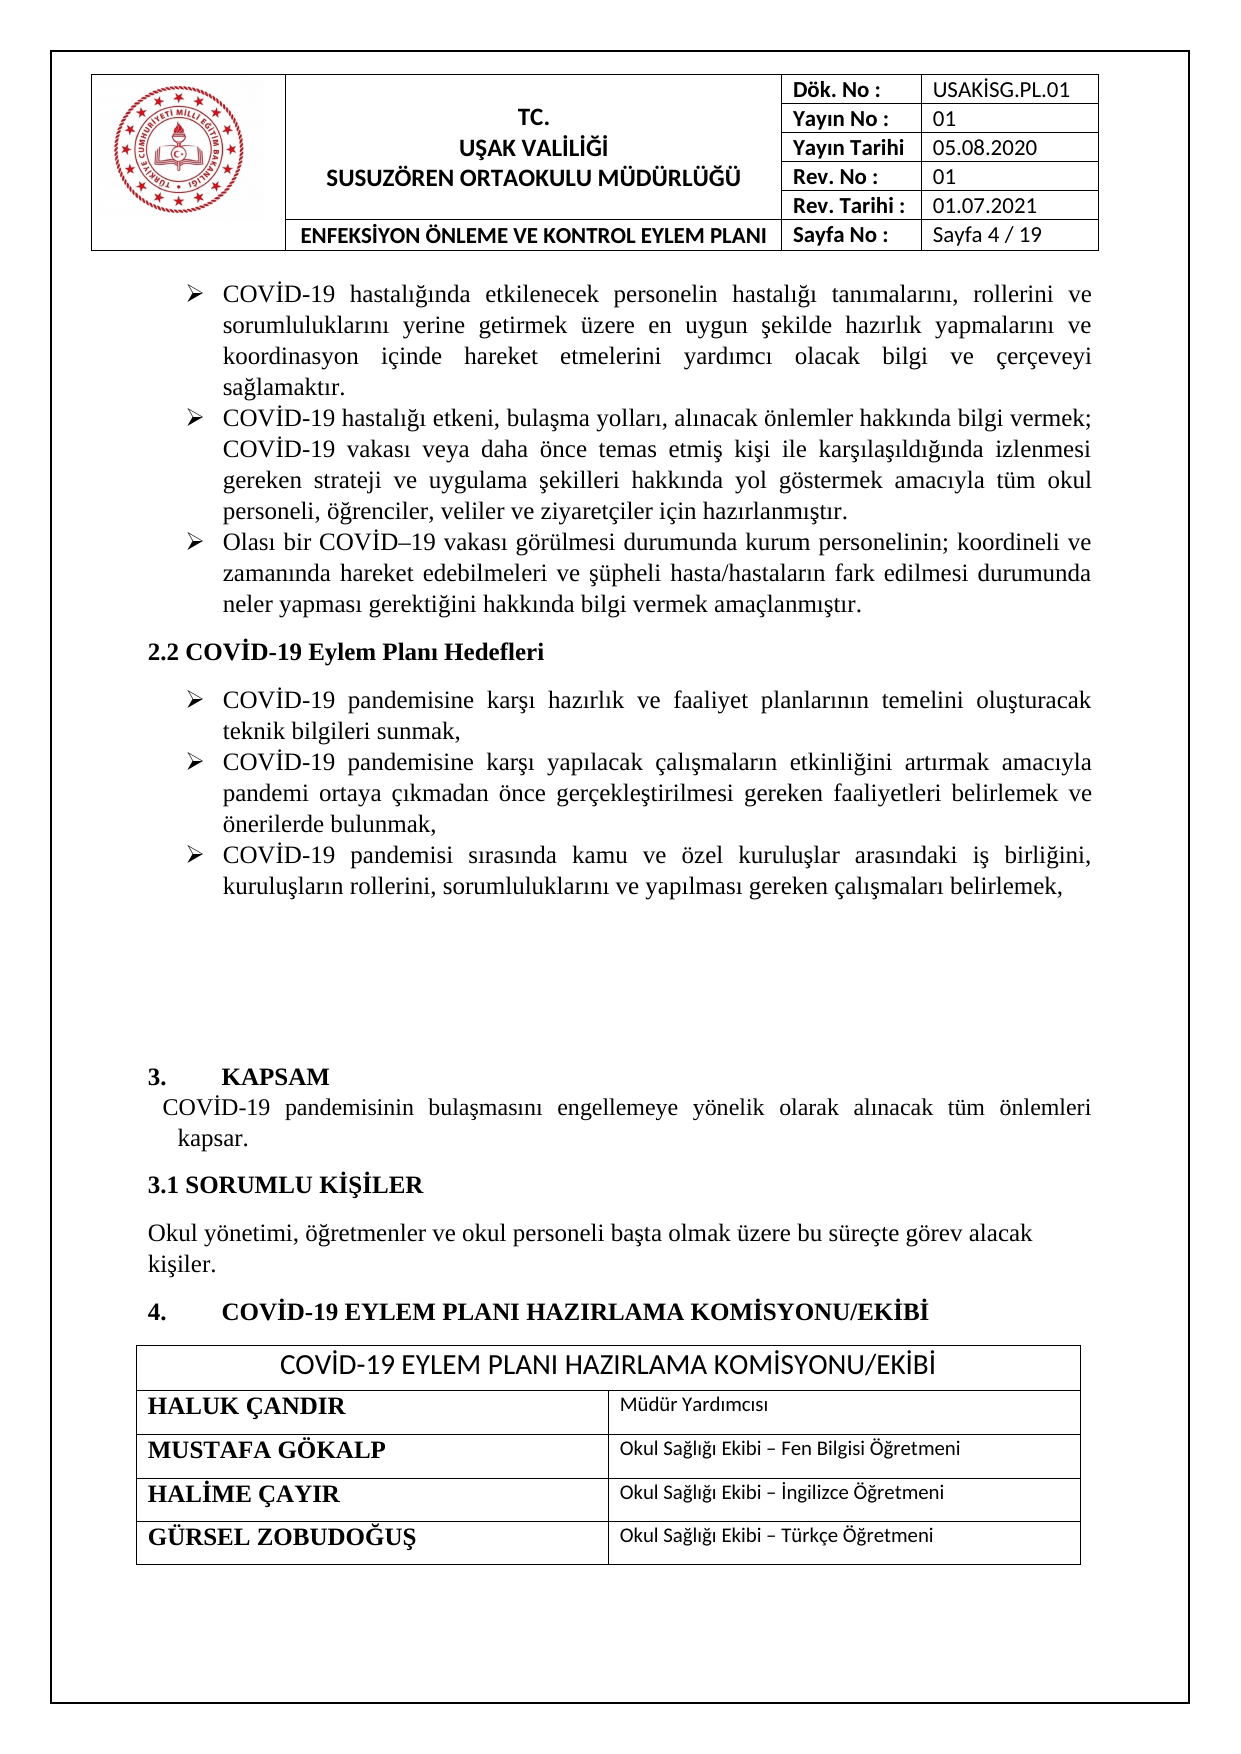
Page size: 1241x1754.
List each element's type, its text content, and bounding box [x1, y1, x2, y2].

list COVİD-19 pandemisine karşı hazırlık ve faaliyet planlarının temelini oluşturacak teknik bilgileri sunmak, [185, 685, 1093, 744]
list COVİD-19 EYLEM PLANI HAZIRLAMA KOMİSYONU/EKİBİ [148, 1297, 1093, 1326]
text Okul yönetimi, öğretmenler ve okul personeli başta olmak üzere bu süreçte görev alacak kişiler. [148, 1218, 1093, 1278]
table_cell MUSTAFA GÖKALP [137, 1435, 608, 1478]
list COVİD-19 hastalığında etkilenecek personelin hastalığı tanımalarını, rollerini ve sorumluluklarını yerine getirmek üzere en uygun şekilde hazırlık yapmalarını ve koordinasyon içinde hareket etmelerini yardımcı olacak bilgi ve çerçeveyi sağlamaktır. [185, 279, 1093, 401]
table_cell HALİME ÇAYIR [137, 1479, 608, 1521]
list COVİD-19 pandemisinin bulaşmasını engellemeye yönelik olarak alınacak tüm önlemleri kapsar. [162, 1093, 1093, 1152]
table_cell Okul Sağlığı Ekibi – Fen Bilgisi Öğretmeni [609, 1435, 1080, 1478]
table_cell Okul Sağlığı Ekibi – İngilizce Öğretmeni [609, 1479, 1080, 1521]
list COVİD-19 pandemisi sırasında kamu ve özel kuruluşlar arasındaki iş birliğini, kuruluşların rollerini, sorumluluklarını ve yapılması gereken çalışmaları belirlemek, [185, 840, 1093, 900]
picture [95, 79, 264, 222]
list Olası bir COVİD–19 vakası görülmesi durumunda kurum personelinin; koordineli ve zamanında hareket edebilmeleri ve şüpheli hasta/hastaların fark edilmesi durumunda neler yapması gerektiğini hakkında bilgi vermek amaçlanmıştır. [185, 527, 1093, 618]
table_header COVİD-19 EYLEM PLANI HAZIRLAMA KOMİSYONU/EKİBİ [137, 1346, 1080, 1390]
table_cell GÜRSEL ZOBUDOĞUŞ [137, 1522, 608, 1564]
list COVİD-19 hastalığı etkeni, bulaşma yolları, alınacak önlemler hakkında bilgi vermek; COVİD-19 vakası veya daha önce temas etmiş kişi ile karşılaşıldığında izlenmesi gereken strateji ve uygulama şekilleri hakkında yol göstermek amacıyla tüm okul personeli, öğrenciler, veliler ve ziyaretçiler için hazırlanmıştır. [185, 403, 1093, 525]
table_cell HALUK ÇANDIR [137, 1391, 608, 1434]
list COVİD-19 pandemisine karşı yapılacak çalışmaların etkinliğini artırmak amacıyla pandemi ortaya çıkmadan önce gerçekleştirilmesi gereken faaliyetleri belirlemek ve önerilerde bulunmak, [185, 747, 1093, 838]
text 3.1 SORUMLU KİŞİLER [148, 1171, 1093, 1199]
text 2.2 COVİD-19 Eylem Planı Hedefleri [148, 637, 1093, 666]
table_cell Okul Sağlığı Ekibi – Türkçe Öğretmeni [609, 1522, 1080, 1564]
table_cell Müdür Yardımcısı [609, 1391, 1080, 1434]
list KAPSAM [148, 1062, 1093, 1091]
